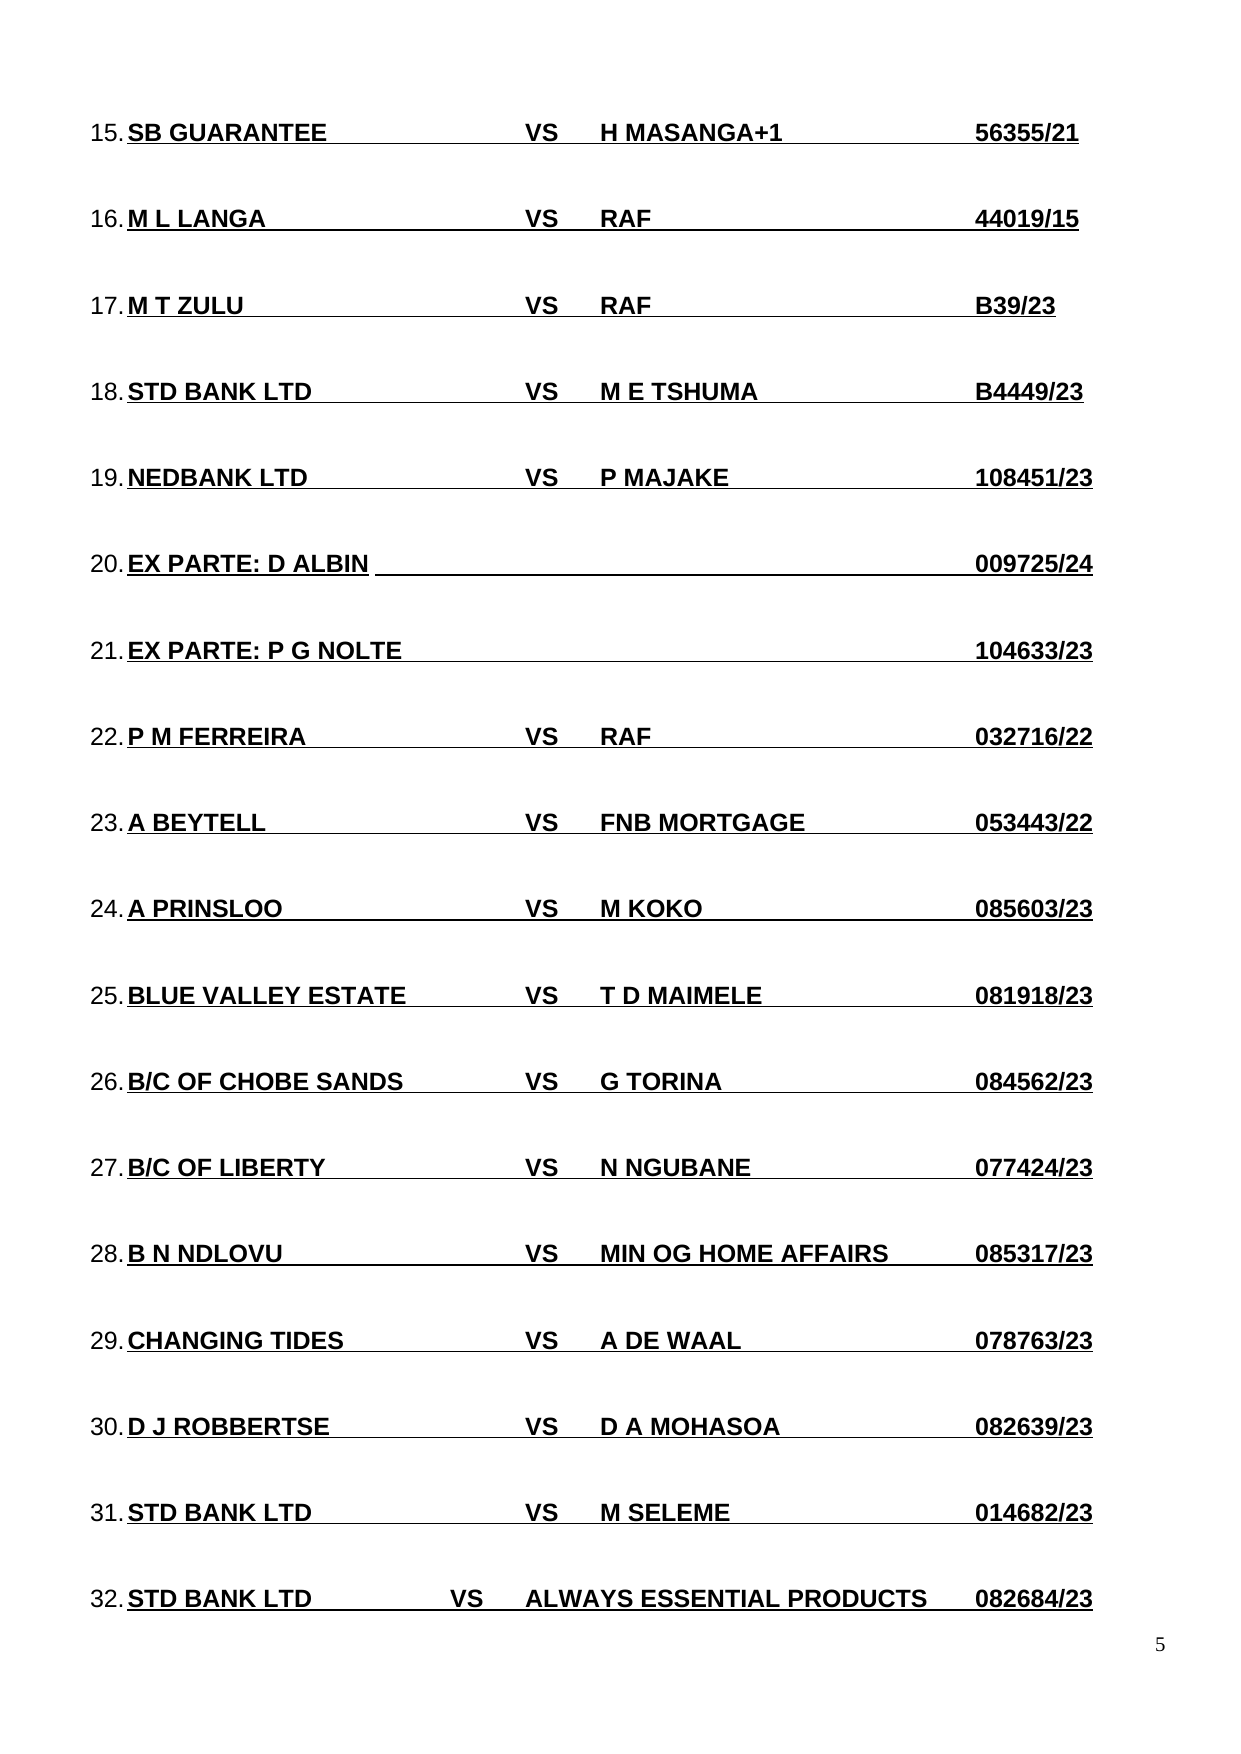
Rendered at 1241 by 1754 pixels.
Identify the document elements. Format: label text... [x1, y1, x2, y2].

list CHANGING TIDES VS A DE WAAL 078763/23 [90, 1326, 1165, 1354]
list B/C OF CHOBE SANDS VS G TORINA 084562/23 [90, 1067, 1165, 1096]
list D J ROBBERTSE VS D A MOHASOA 082639/23 [90, 1412, 1165, 1441]
list STD BANK LTD VS ALWAYS ESSENTIAL PRODUCTS 082684/23 [90, 1584, 1165, 1613]
list BLUE VALLEY ESTATE VS T D MAIMELE 081918/23 [90, 981, 1165, 1009]
list M L LANGA VS RAF 44019/15 [90, 204, 1165, 233]
list EX PARTE: P G NOLTE 104633/23 [90, 636, 1165, 664]
list EX PARTE: D ALBIN 009725/24 [90, 549, 1165, 578]
list STD BANK LTD VS M E TSHUMA B4449/23 [90, 377, 1165, 406]
list P M FERREIRA VS RAF 032716/22 [90, 722, 1165, 751]
list STD BANK LTD VS M SELEME 014682/23 [90, 1498, 1165, 1527]
list NEDBANK LTD VS P MAJAKE 108451/23 [90, 463, 1165, 492]
list A PRINSLOO VS M KOKO 085603/23 [90, 894, 1165, 923]
list A BEYTELL VS FNB MORTGAGE 053443/22 [90, 808, 1165, 837]
list B N NDLOVU VS MIN OG HOME AFFAIRS 085317/23 [90, 1239, 1165, 1268]
list SB GUARANTEE VS H MASANGA+1 56355/21 [90, 118, 1165, 147]
list M T ZULU VS RAF B39/23 [90, 291, 1165, 319]
list B/C OF LIBERTY VS N NGUBANE 077424/23 [90, 1153, 1165, 1182]
